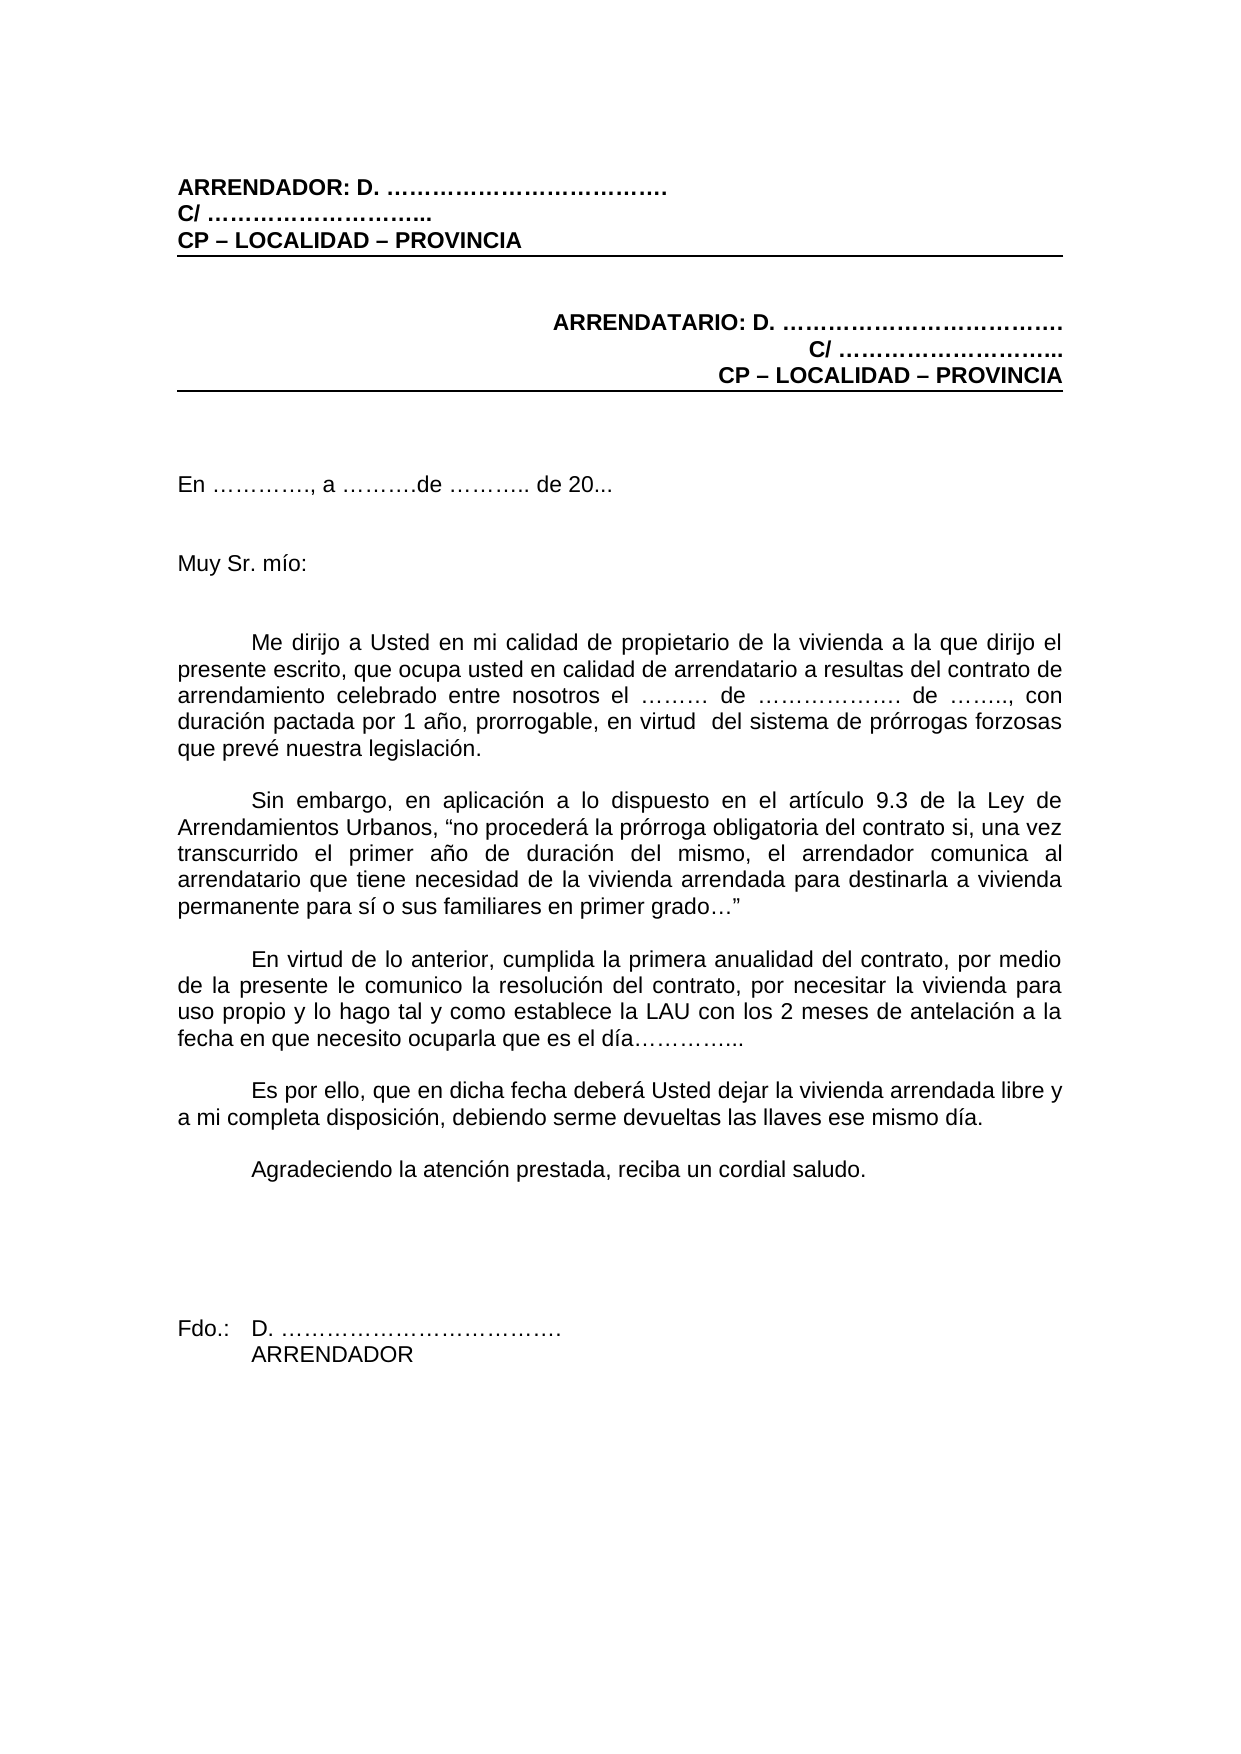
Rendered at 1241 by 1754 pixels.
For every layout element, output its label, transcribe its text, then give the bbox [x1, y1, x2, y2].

text Fdo.: D. ………………………………. [177, 1314, 1063, 1341]
text CP – LOCALIDAD – PROVINCIA [177, 227, 1063, 255]
text Me dirijo a Usted en mi calidad de propietario de la vivienda a la que dirijo el presente escrito, que ocupa usted en calidad de arrendatario a resultas del contrato de arrendamiento celebrado entre nosotros el ……… de ………………. de …….., con duración pactada por 1 año, prorrogable, en virtud del sistema de prórrogas forzosas que prevé nuestra legislación. [177, 629, 1063, 761]
text Muy Sr. mío: [177, 550, 1063, 577]
text Agradeciendo la atención prestada, reciba un cordial saludo. [177, 1156, 1063, 1183]
text ARRENDADOR: D. ………………………………. [177, 174, 1063, 200]
text C/ ………………………... [177, 200, 1063, 227]
text Sin embargo, en aplicación a lo dispuesto en el artículo 9.3 de la Ley de Arrendamientos Urbanos, “no procederá la prórroga obligatoria del contrato si, una vez transcurrido el primer año de duración del mismo, el arrendador comunica al arrendatario que tiene necesidad de la vivienda arrendada para destinarla a vivienda permanente para sí o sus familiares en primer grado…” [177, 787, 1063, 919]
text C/ ………………………... [177, 336, 1063, 362]
text CP – LOCALIDAD – PROVINCIA [177, 362, 1063, 390]
text ARRENDADOR [177, 1341, 1063, 1367]
text En …………., a ……….de ……….. de 20... [177, 471, 1063, 497]
text ARRENDATARIO: D. ………………………………. [177, 309, 1063, 336]
text Es por ello, que en dicha fecha deberá Usted dejar la vivienda arrendada libre y a mi completa disposición, debiendo serme devueltas las llaves ese mismo día. [177, 1077, 1063, 1130]
text En virtud de lo anterior, cumplida la primera anualidad del contrato, por medio de la presente le comunico la resolución del contrato, por necesitar la vivienda para uso propio y lo hago tal y como establece la LAU con los 2 meses de antelación a la fecha en que necesito ocuparla que es el día…………... [177, 946, 1063, 1051]
